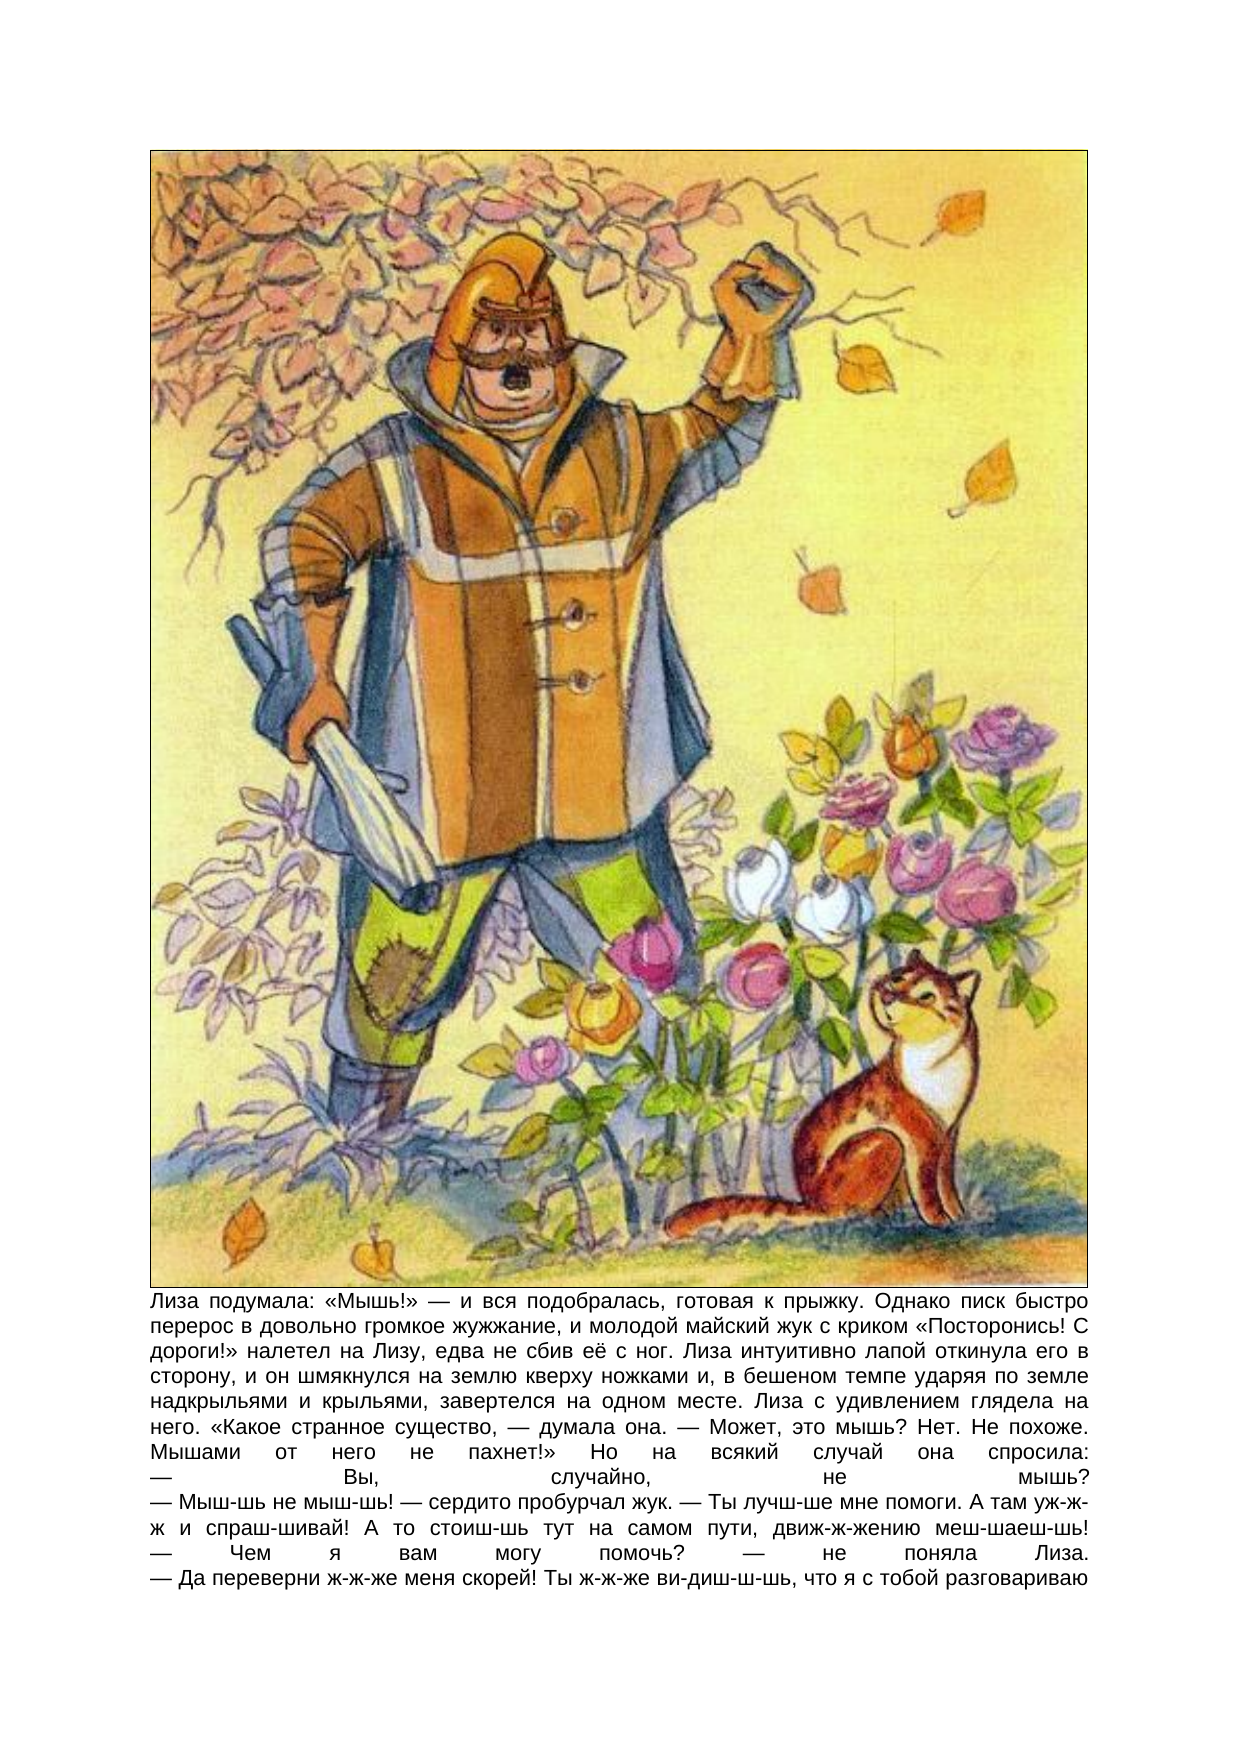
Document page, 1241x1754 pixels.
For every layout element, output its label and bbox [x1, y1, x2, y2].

text [150, 1288, 1090, 1590]
picture [151, 151, 1087, 1287]
